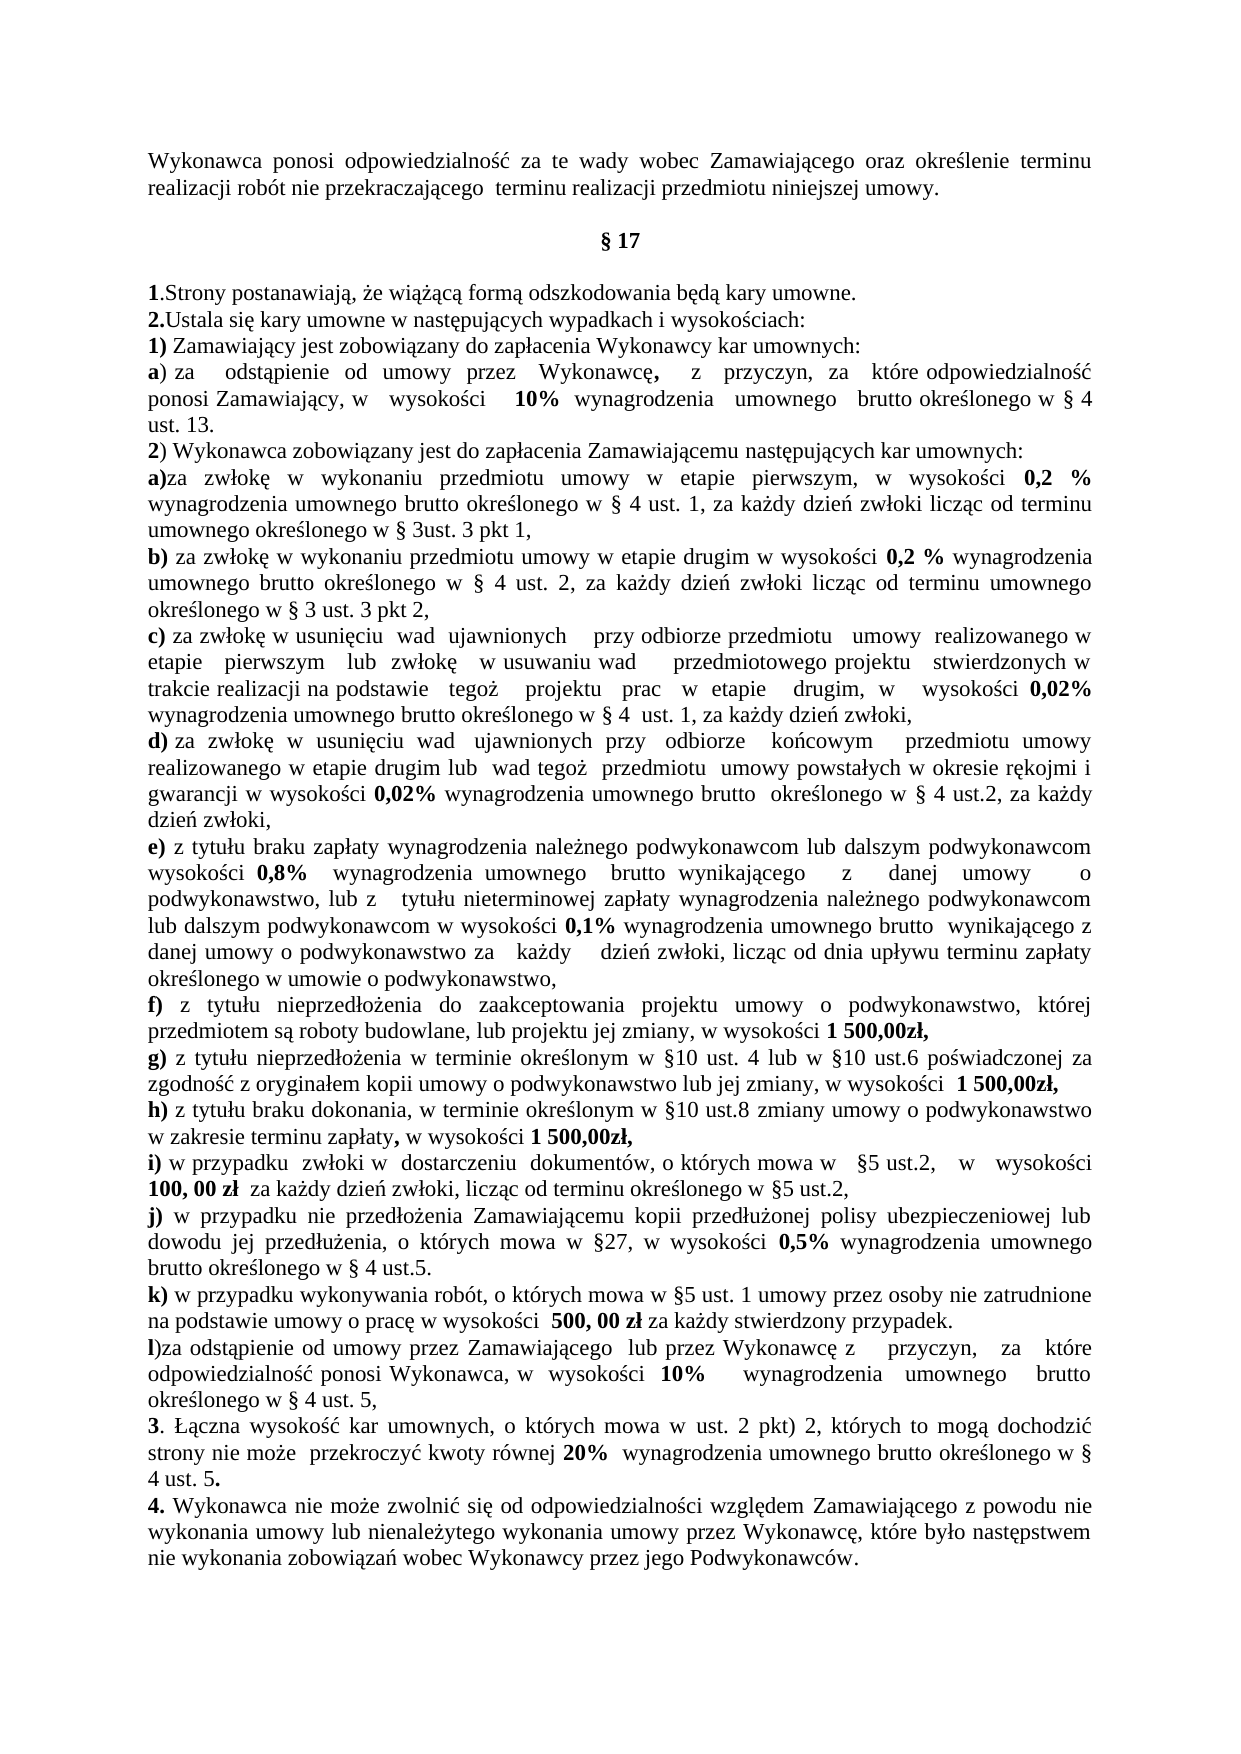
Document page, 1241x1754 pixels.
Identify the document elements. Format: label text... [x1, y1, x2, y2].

text k) w przypadku wykonywania robót, o których mowa w §5 ust. 1 umowy przez osoby nie zatrudnione na podstawie umowy o pracę w wysokości 500, 00 zł za każdy stwierdzony przypadek. [148, 1281, 1093, 1333]
text 4. Wykonawca nie może zwolnić się od odpowiedzialności względem Zamawiającego z powodu nie wykonania umowy lub nienależytego wykonania umowy przez Wykonawcę, które było następstwem nie wykonania zobowiązań wobec Wykonawcy przez jego Podwykonawców. [148, 1492, 1093, 1571]
text a)za zwłokę w wykonaniu przedmiotu umowy w etapie pierwszym, w wysokości 0,2 % wynagrodzenia umownego brutto określonego w § 4 ust. 1, za każdy dzień zwłoki licząc od terminu umownego określonego w § 3ust. 3 pkt 1, [148, 464, 1093, 543]
text e) z tytułu braku zapłaty wynagrodzenia należnego podwykonawcom lub dalszym podwykonawcom wysokości 0,8% wynagrodzenia umownego brutto wynikającego z danej umowy o podwykonawstwo, lub z tytułu nieterminowej zapłaty wynagrodzenia należnego podwykonawcom lub dalszym podwykonawcom w wysokości 0,1% wynagrodzenia umownego brutto wynikającego z danej umowy o podwykonawstwo za każdy dzień zwłoki, licząc od dnia upływu terminu zapłaty określonego w umowie o podwykonawstwo, [148, 833, 1093, 991]
text j) w przypadku nie przedłożenia Zamawiającemu kopii przedłużonej polisy ubezpieczeniowej lub dowodu jej przedłużenia, o których mowa w §27, w wysokości 0,5% wynagrodzenia umownego brutto określonego w § 4 ust.5. [148, 1202, 1093, 1281]
text h) z tytułu braku dokonania, w terminie określonym w §10 ust.8 zmiany umowy o podwykonawstwo w zakresie terminu zapłaty, w wysokości 1 500,00zł, [148, 1096, 1093, 1149]
text 2) Wykonawca zobowiązany jest do zapłacenia Zamawiającemu następujących kar umownych: [148, 437, 1093, 464]
text i) w przypadku zwłoki w dostarczeniu dokumentów, o których mowa w §5 ust.2, w wysokości 100, 00 zł za każdy dzień zwłoki, licząc od terminu określonego w §5 ust.2, [148, 1149, 1093, 1202]
text 1) Zamawiający jest zobowiązany do zapłacenia Wykonawcy kar umownych: [148, 332, 1093, 358]
text 1.Strony postanawiają, że wiążącą formą odszkodowania będą kary umowne. [148, 279, 1093, 306]
text a) za odstąpienie od umowy przez Wykonawcę, z przyczyn, za które odpowiedzialność ponosi Zamawiający, w wysokości 10% wynagrodzenia umownego brutto określonego w § 4 ust. 13. [148, 358, 1093, 437]
text c) za zwłokę w usunięciu wad ujawnionych przy odbiorze przedmiotu umowy realizowanego w etapie pierwszym lub zwłokę w usuwaniu wad przedmiotowego projektu stwierdzonych w trakcie realizacji na podstawie tegoż projektu prac w etapie drugim, w wysokości 0,02% wynagrodzenia umownego brutto określonego w § 4 ust. 1, za każdy dzień zwłoki, [148, 622, 1093, 727]
text g) z tytułu nieprzedłożenia w terminie określonym w §10 ust. 4 lub w §10 ust.6 poświadczonej za zgodność z oryginałem kopii umowy o podwykonawstwo lub jej zmiany, w wysokości 1 500,00zł, [148, 1044, 1093, 1096]
text 2.Ustala się kary umowne w następujących wypadkach i wysokościach: [148, 306, 1093, 332]
text 3. Łączna wysokość kar umownych, o których mowa w ust. 2 pkt) 2, których to mogą dochodzić strony nie może przekroczyć kwoty równej 20% wynagrodzenia umownego brutto określonego w § 4 ust. 5. [148, 1413, 1093, 1492]
text § 17 [148, 227, 1093, 253]
text l)za odstąpienie od umowy przez Zamawiającego lub przez Wykonawcę z przyczyn, za które odpowiedzialność ponosi Wykonawca, w wysokości 10% wynagrodzenia umownego brutto określonego w § 4 ust. 5, [148, 1333, 1093, 1413]
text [148, 148, 1093, 200]
text f) z tytułu nieprzedłożenia do zaakceptowania projektu umowy o podwykonawstwo, której przedmiotem są roboty budowlane, lub projektu jej zmiany, w wysokości 1 500,00zł, [148, 991, 1093, 1044]
text d) za zwłokę w usunięciu wad ujawnionych przy odbiorze końcowym przedmiotu umowy realizowanego w etapie drugim lub wad tegoż przedmiotu umowy powstałych w okresie rękojmi i gwarancji w wysokości 0,02% wynagrodzenia umownego brutto określonego w § 4 ust.2, za każdy dzień zwłoki, [148, 727, 1093, 833]
text b) za zwłokę w wykonaniu przedmiotu umowy w etapie drugim w wysokości 0,2 % wynagrodzenia umownego brutto określonego w § 4 ust. 2, za każdy dzień zwłoki licząc od terminu umownego określonego w § 3 ust. 3 pkt 2, [148, 543, 1093, 622]
